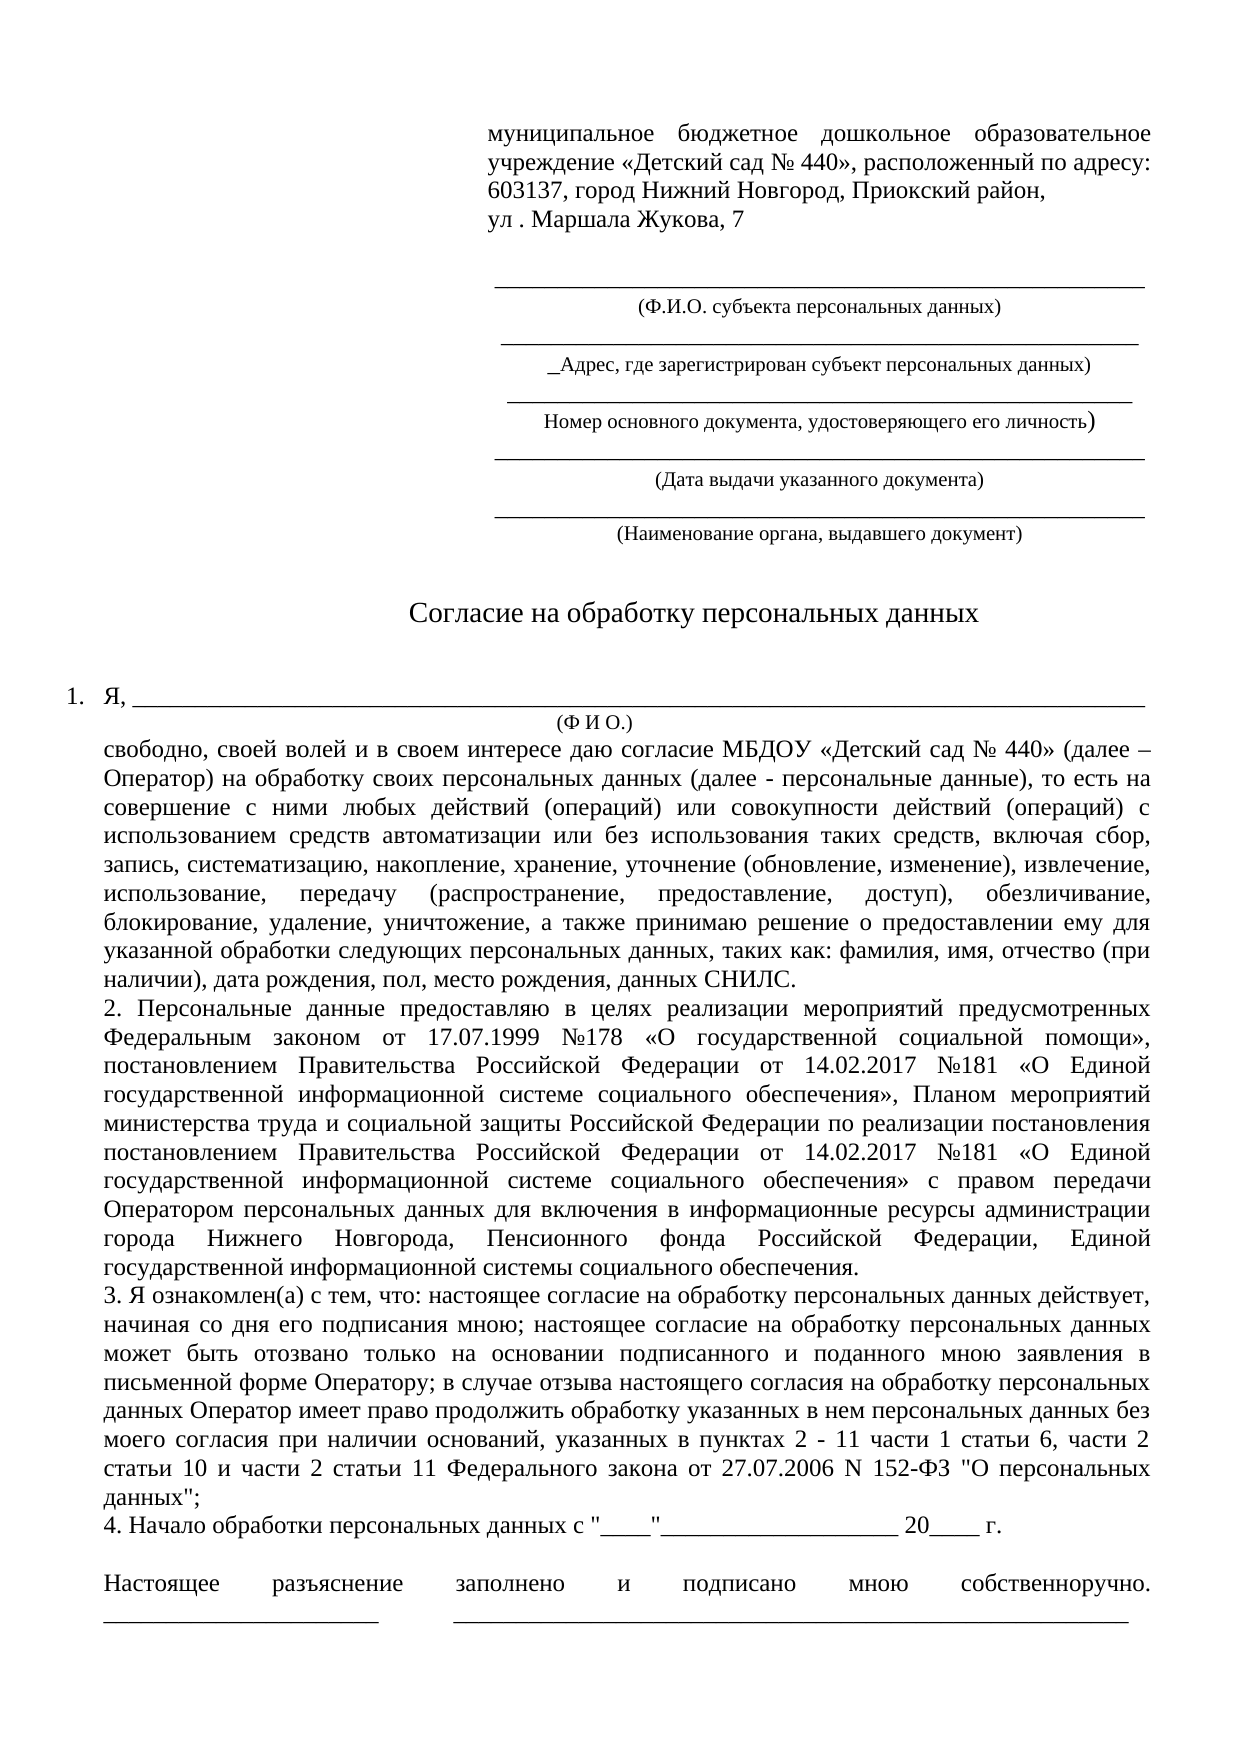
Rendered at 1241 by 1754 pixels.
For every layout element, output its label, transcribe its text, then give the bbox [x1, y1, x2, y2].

text муниципальное бюджетное дошкольное образовательное учреждение «Детский сад № 440», расположенный по адресу: 603137, город Нижний Новгород, Приокский район, [487, 118, 1152, 204]
text ____________________________________________________ (Ф.И.О. субъекта персональных данных) ____________________________________________________Адрес, где зарегистрирован субъект персональных данных) __________________________________________________ [487, 262, 1152, 406]
text свободно, своей волей и в своем интересе даю согласие МБДОУ «Детский сад № 440» (далее – Оператор) на обработку своих персональных данных (далее - персональные данные), то есть на совершение с ними любых действий (операций) или совокупности действий (операций) с использованием средств автоматизации или без использования таких средств, включая сбор, запись, систематизацию, накопление, хранение, уточнение (обновление, изменение), извлечение, использование, передачу (распространение, предоставление, доступ), обезличивание, блокирование, удаление, уничтожение, а также принимаю решение о предоставлении ему для указанной обработки следующих персональных данных, таких как: фамилия, имя, отчество (при наличии), дата рождения, пол, место рождения, данных СНИЛС. [103, 734, 1152, 993]
text Согласие на обработку персональных данных [236, 595, 1152, 629]
text 2. Персональные данные предоставляю в целях реализации мероприятий предусмотренных Федеральным законом от 17.07.1999 №178 «О государственной социальной помощи», постановлением Правительства Российской Федерации от 14.02.2017 №181 «О Единой государственной информационной системе социального обеспечения», Планом мероприятий министерства труда и социальной защиты Российской Федерации по реализации постановления постановлением Правительства Российской Федерации от 14.02.2017 №181 «О Единой государственной информационной системе социального обеспечения» с правом передачи Оператором персональных данных для включения в информационные ресурсы администрации города Нижнего Новгорода, Пенсионного фонда Российской Федерации, Единой государственной информационной системы социального обеспечения. [103, 993, 1152, 1280]
text 3. Я ознакомлен(а) с тем, что: настоящее согласие на обработку персональных данных действует, начиная со дня его подписания мною; настоящее согласие на обработку персональных данных может быть отозвано только на основании подписанного и поданного мною заявления в письменной форме Оператору; в случае отзыва настоящего согласия на обработку персональных данных Оператор имеет право продолжить обработку указанных в нем персональных данных без моего согласия при наличии оснований, указанных в пунктах 2 - 11 части 1 статьи 6, части 2 статьи 10 и части 2 статьи 11 Федерального закона от 27.07.2006 N 152-ФЗ "О персональных данных"; [103, 1280, 1152, 1510]
text Номер основного документа, удостоверяющего его личность) [487, 406, 1152, 434]
text ____________________________________________________ (Дата выдачи указанного документа) ____________________________________________________ (Наименование органа, выдавшего документ) [487, 434, 1152, 545]
text 4. Начало обработки персональных данных с "____"___________________ 20____ г. [103, 1510, 1152, 1539]
text Настоящее разъяснение заполнено и подписано мною собственноручно. ______________________ ______________________________________________________ [103, 1568, 1152, 1625]
text ул . Маршала Жукова, 7 [487, 204, 1152, 233]
text (Ф И О.) [103, 710, 1152, 734]
list Я, _________________________________________________________________________________ [66, 681, 1152, 710]
